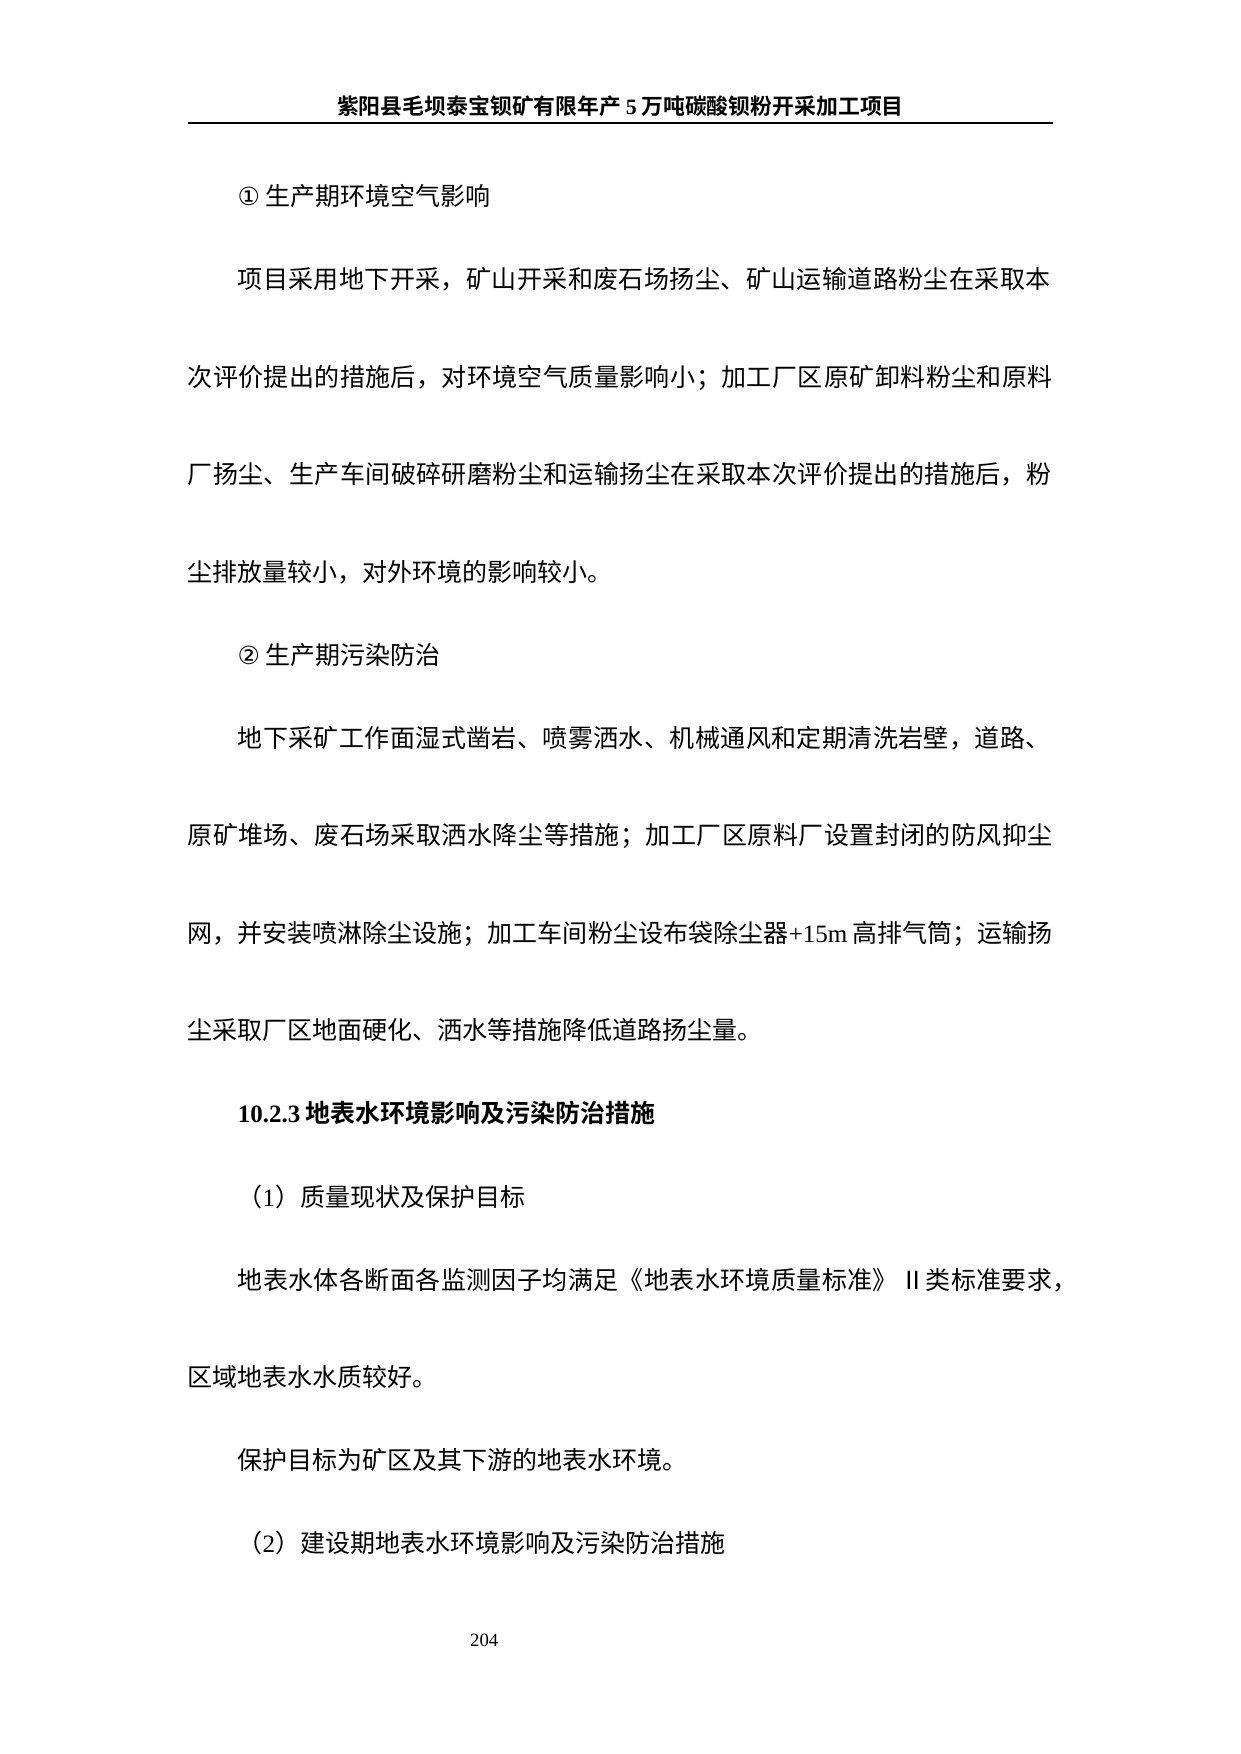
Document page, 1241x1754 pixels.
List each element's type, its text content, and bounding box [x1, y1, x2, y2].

text ①生产期环境空气影响 [187, 162, 1053, 227]
text （1）质量现状及保护目标 [187, 1163, 1053, 1228]
text 10.2.3地表水环境影响及污染防治措施 [187, 1079, 1053, 1144]
text 项目采用地下开采，矿山开采和废石场扬尘、矿山运输道路粉尘在采取本次评价提出的措施后，对环境空气质量影响小；加工厂区原矿卸料粉尘和原料厂扬尘、生产车间破碎研磨粉尘和运输扬尘在采取本次评价提出的措施后，粉尘排放量较小，对外环境的影响较小。 [187, 245, 1053, 603]
text 地表水体各断面各监测因子均满足《地表水环境质量标准》Ⅱ类标准要求，区域地表水水质较好。 [187, 1246, 1053, 1408]
text 保护目标为矿区及其下游的地表水环境。 [187, 1426, 1053, 1491]
text （2）建设期地表水环境影响及污染防治措施 [187, 1509, 1053, 1574]
text ②生产期污染防治 [187, 621, 1053, 686]
text 地下采矿工作面湿式凿岩、喷雾洒水、机械通风和定期清洗岩壁，道路、原矿堆场、废石场采取洒水降尘等措施；加工厂区原料厂设置封闭的防风抑尘网，并安装喷淋除尘设施；加工车间粉尘设布袋除尘器+15m高排气筒；运输扬尘采取厂区地面硬化、洒水等措施降低道路扬尘量。 [187, 704, 1053, 1061]
